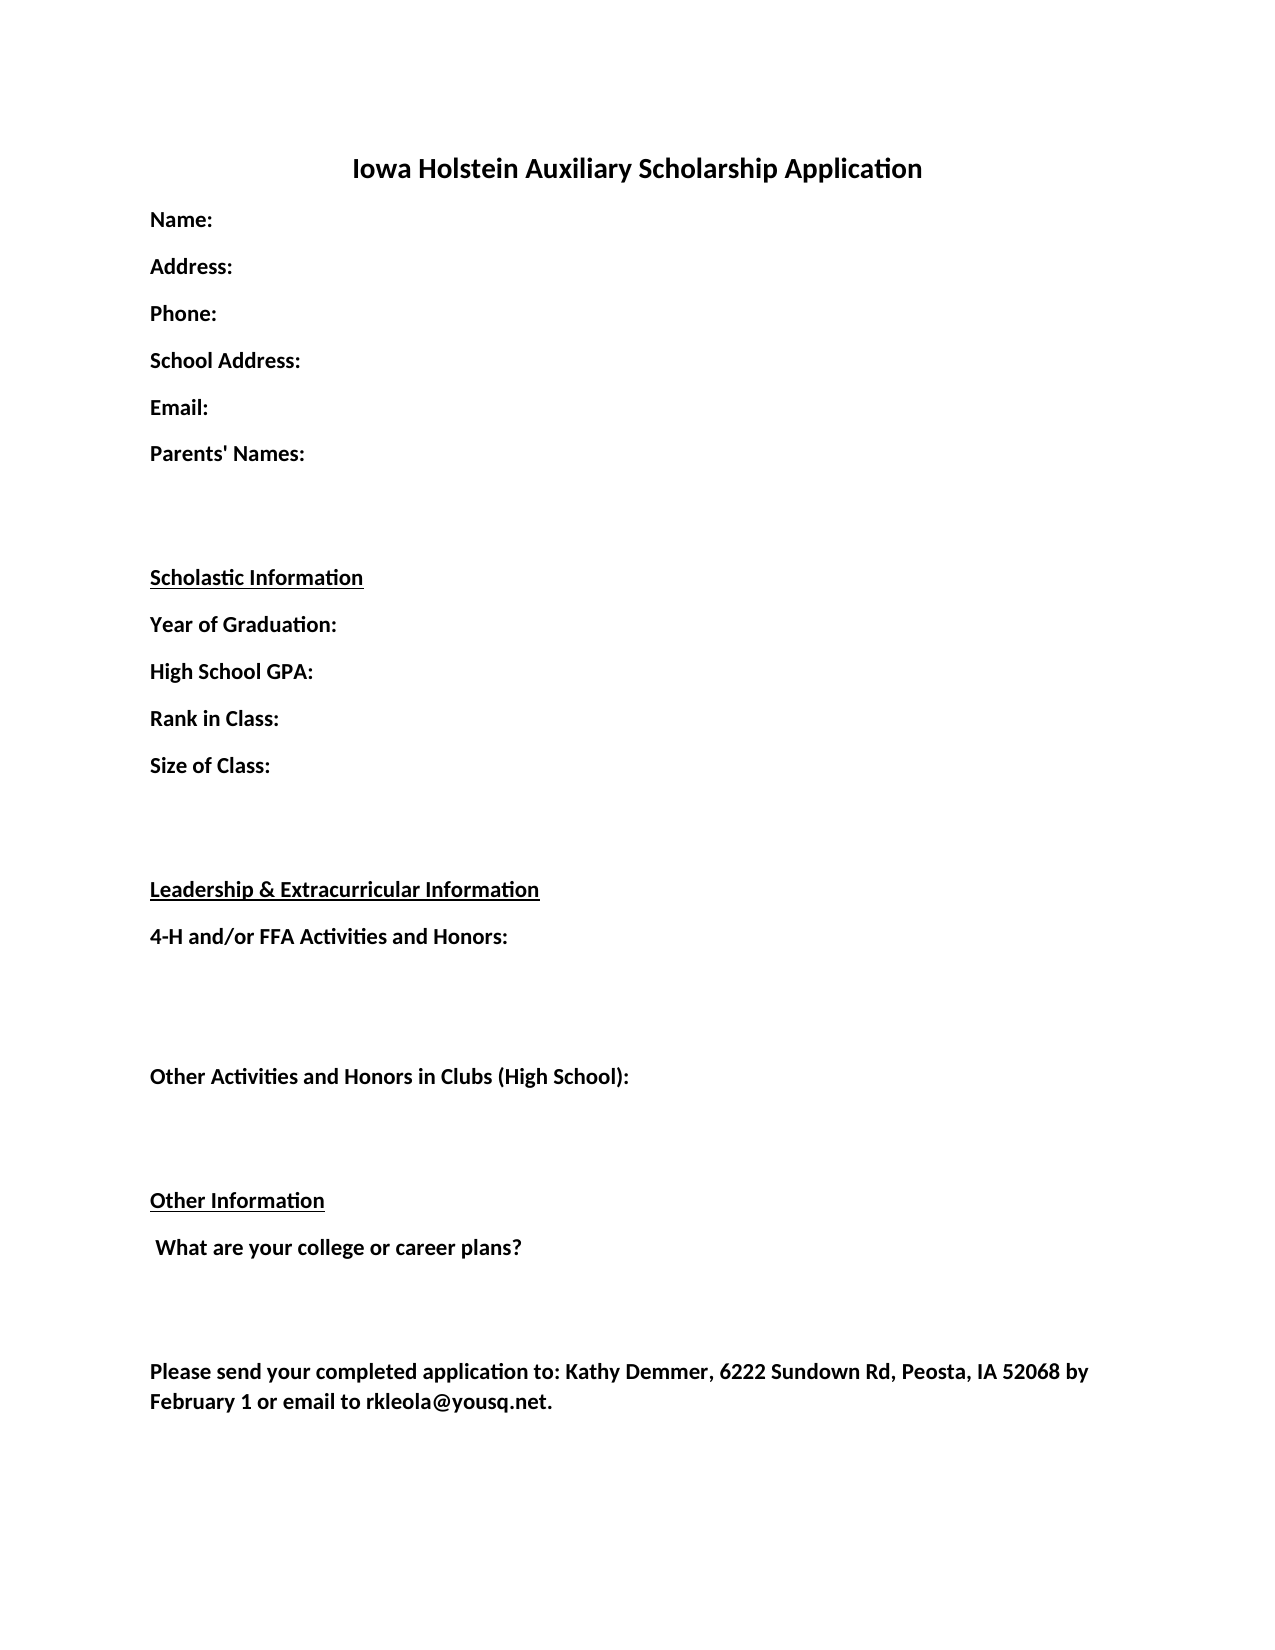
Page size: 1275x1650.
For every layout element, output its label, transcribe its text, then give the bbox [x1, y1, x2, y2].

text What are your college or career plans? [150, 1233, 1125, 1261]
text Please send your completed application to: Kathy Demmer, 6222 Sundown Rd, Peosta, IA 52068 by February 1 or email to rkleola@yousq.net. [150, 1357, 1125, 1415]
text School Address: [150, 346, 1125, 374]
text 4-H and/or FFA Activities and Honors: [150, 922, 1125, 950]
text Year of Graduation: [150, 610, 1125, 638]
text Other Information [150, 1186, 1125, 1214]
text Leadership & Extracurricular Information [150, 875, 1125, 903]
text Rank in Class: [150, 704, 1125, 732]
text Phone: [150, 299, 1125, 327]
text Name: [150, 205, 1125, 233]
text Other Activities and Honors in Clubs (High School): [150, 1062, 1125, 1090]
text High School GPA: [150, 657, 1125, 685]
text Iowa Holstein Auxiliary Scholarship Application [150, 150, 1125, 186]
text Size of Class: [150, 751, 1125, 779]
text Address: [150, 252, 1125, 280]
text Parents' Names: [150, 439, 1125, 467]
text Email: [150, 393, 1125, 421]
text Scholastic Information [150, 563, 1125, 591]
